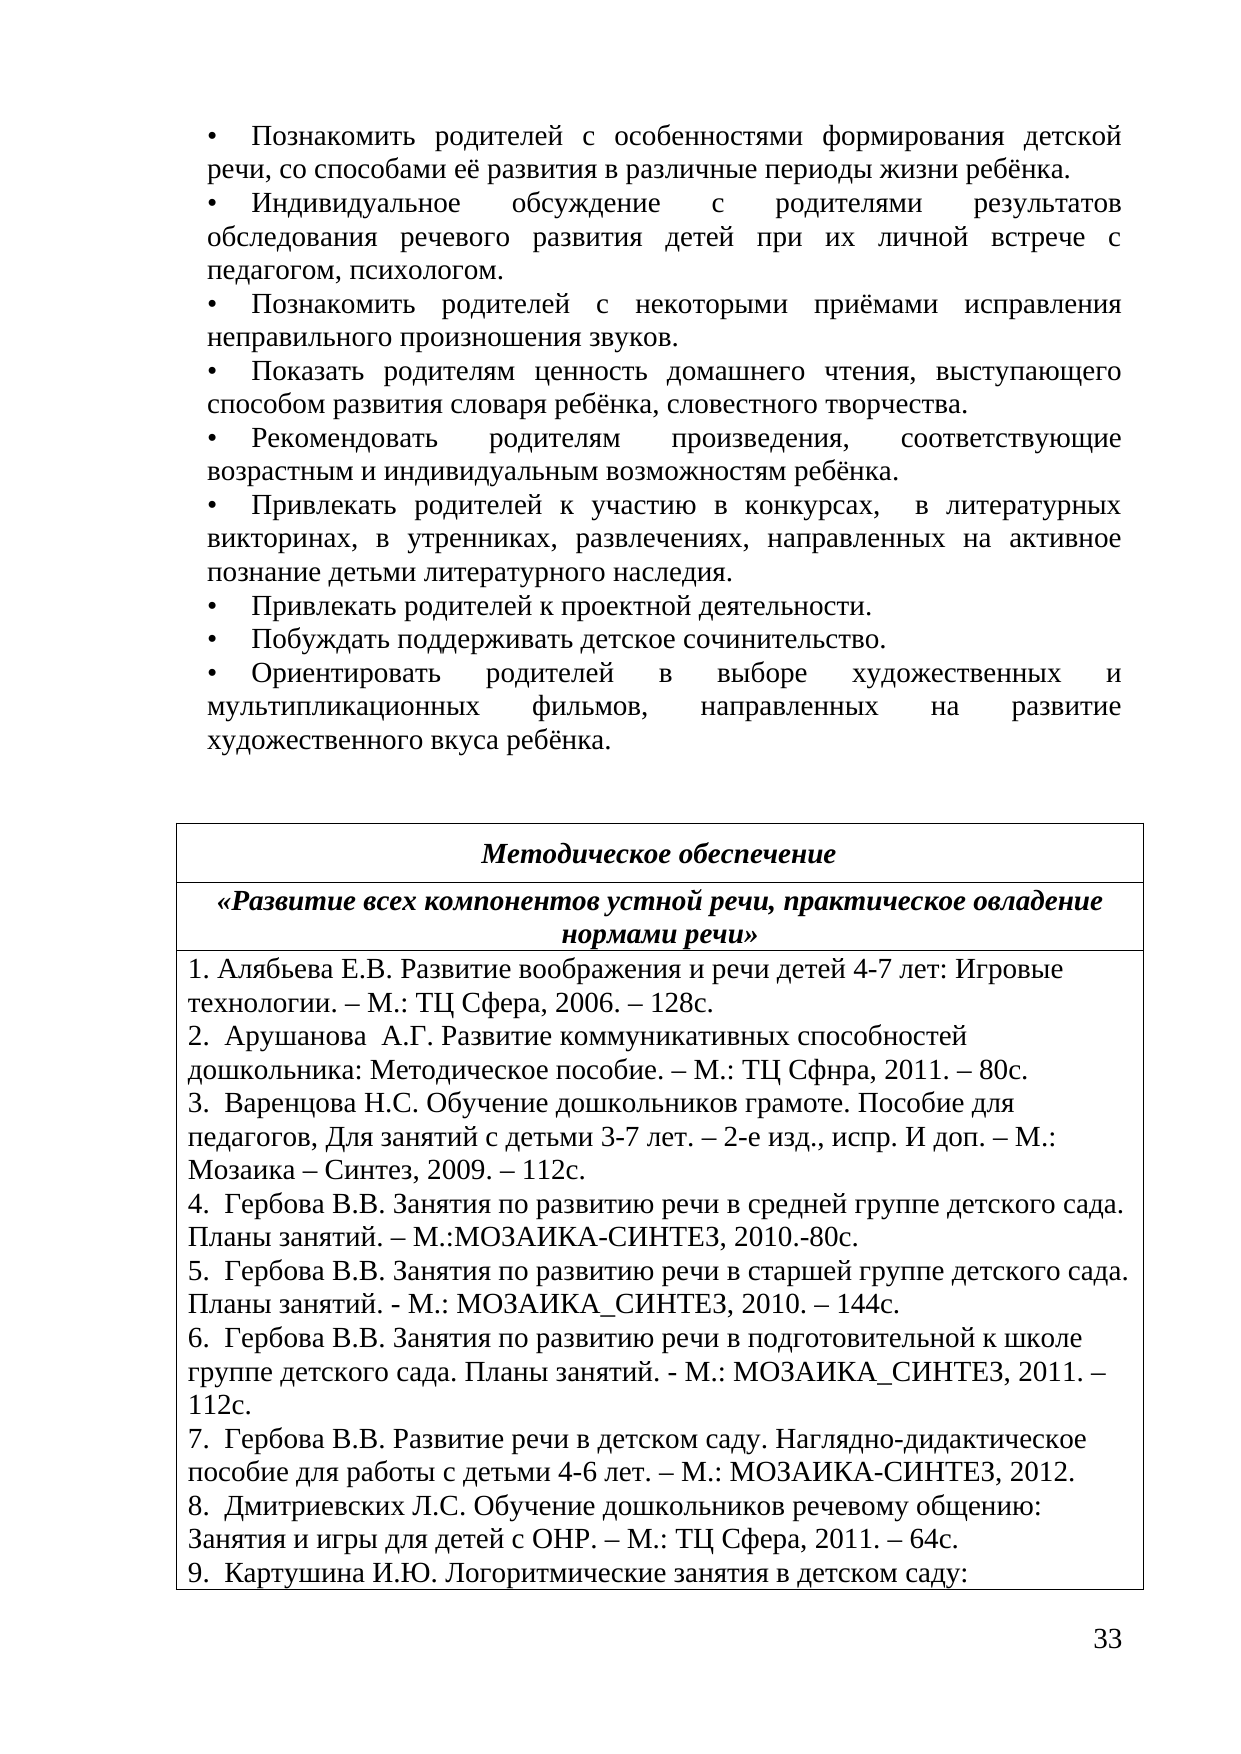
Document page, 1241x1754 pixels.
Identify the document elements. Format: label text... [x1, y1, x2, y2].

list Ориентировать родителей в выборе художественных и мультипликационных фильмов, направленных на развитие художественного вкуса ребёнка. [207, 655, 1122, 755]
list Рекомендовать родителям произведения, соответствующие возрастным и индивидуальным возможностям ребёнка. [207, 420, 1122, 487]
list Показать родителям ценность домашнего чтения, выступающего способом развития словаря ребёнка, словестного творчества. [207, 353, 1122, 420]
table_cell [177, 951, 1143, 1588]
table_header Методическое обеспечение [177, 824, 1143, 882]
table_cell «Развитие всех компонентов устной речи, практическое овладение нормами речи» [177, 883, 1143, 950]
list Познакомить родителей с особенностями формирования детской речи, со способами её развития в различные периоды жизни ребёнка. [207, 118, 1122, 185]
list Познакомить родителей с некоторыми приёмами исправления неправильного произношения звуков. [207, 286, 1122, 353]
list Индивидуальное обсуждение с родителями результатов обследования речевого развития детей при их личной встрече с педагогом, психологом. [207, 185, 1122, 286]
list Побуждать поддерживать детское сочинительство. [207, 621, 1122, 655]
list Привлекать родителей к проектной деятельности. [207, 588, 1122, 621]
list Привлекать родителей к участию в конкурсах, в литературных викторинах, в утренниках, развлечениях, направленных на активное познание детьми литературного наследия. [207, 487, 1122, 588]
